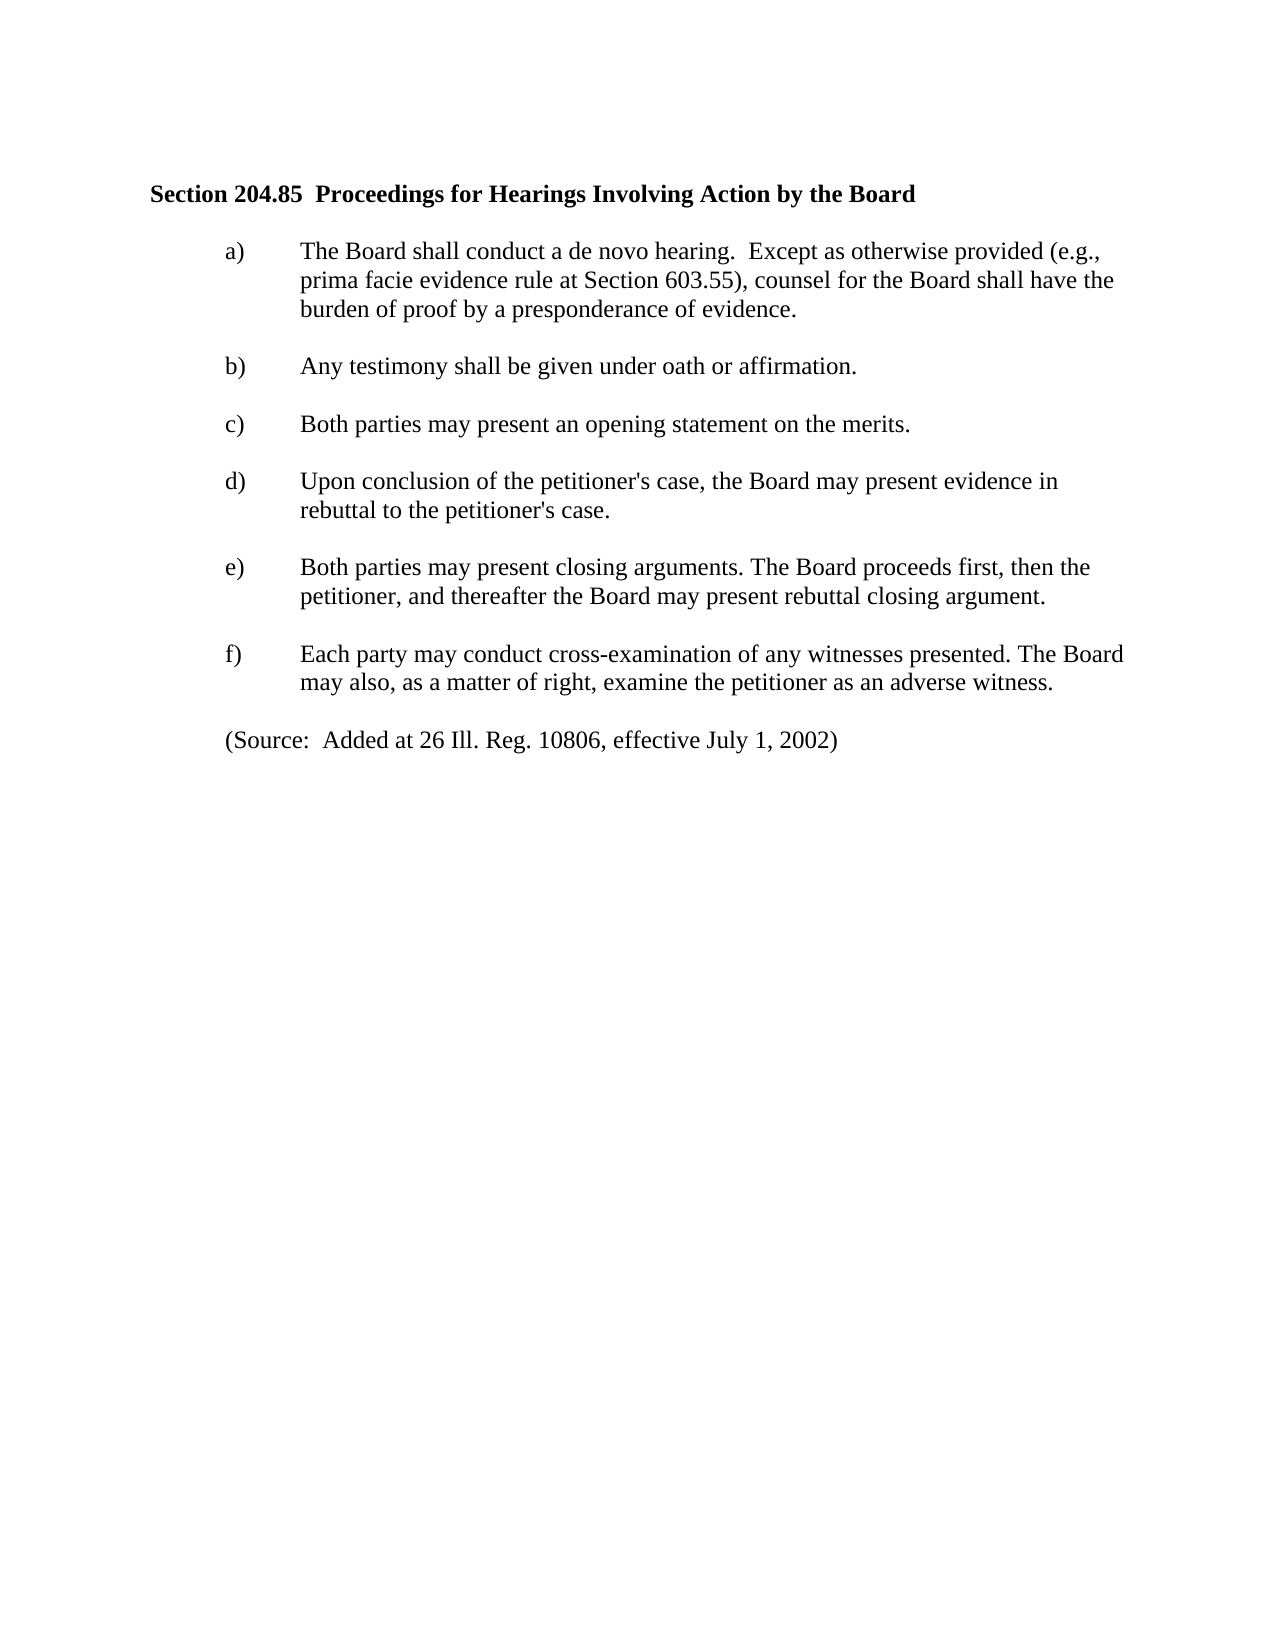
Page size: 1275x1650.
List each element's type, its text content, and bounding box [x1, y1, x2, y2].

text b) Any testimony shall be given under oath or affirmation. [225, 351, 1125, 380]
text (Source: Added at 26 Ill. Reg. 10806, effective July 1, 2002) [225, 725, 1125, 754]
text f) Each party may conduct cross-examination of any witnesses presented. The Board may also, as a matter of right, examine the petitioner as an adverse witness. [225, 639, 1125, 696]
text e) Both parties may present closing arguments. The Board proceeds first, then the petitioner, and thereafter the Board may present rebuttal closing argument. [225, 552, 1125, 610]
text c) Both parties may present an opening statement on the merits. [225, 409, 1125, 437]
text a) The Board shall conduct a de novo hearing. Except as otherwise provided (e.g., prima facie evidence rule at Section 603.55), counsel for the Board shall have the burden of proof by a presponderance of evidence. [225, 236, 1125, 322]
text d) Upon conclusion of the petitioner's case, the Board may present evidence in rebuttal to the petitioner's case. [225, 466, 1125, 524]
text Section 204.85 Proceedings for Hearings Involving Action by the Board [150, 179, 1125, 207]
